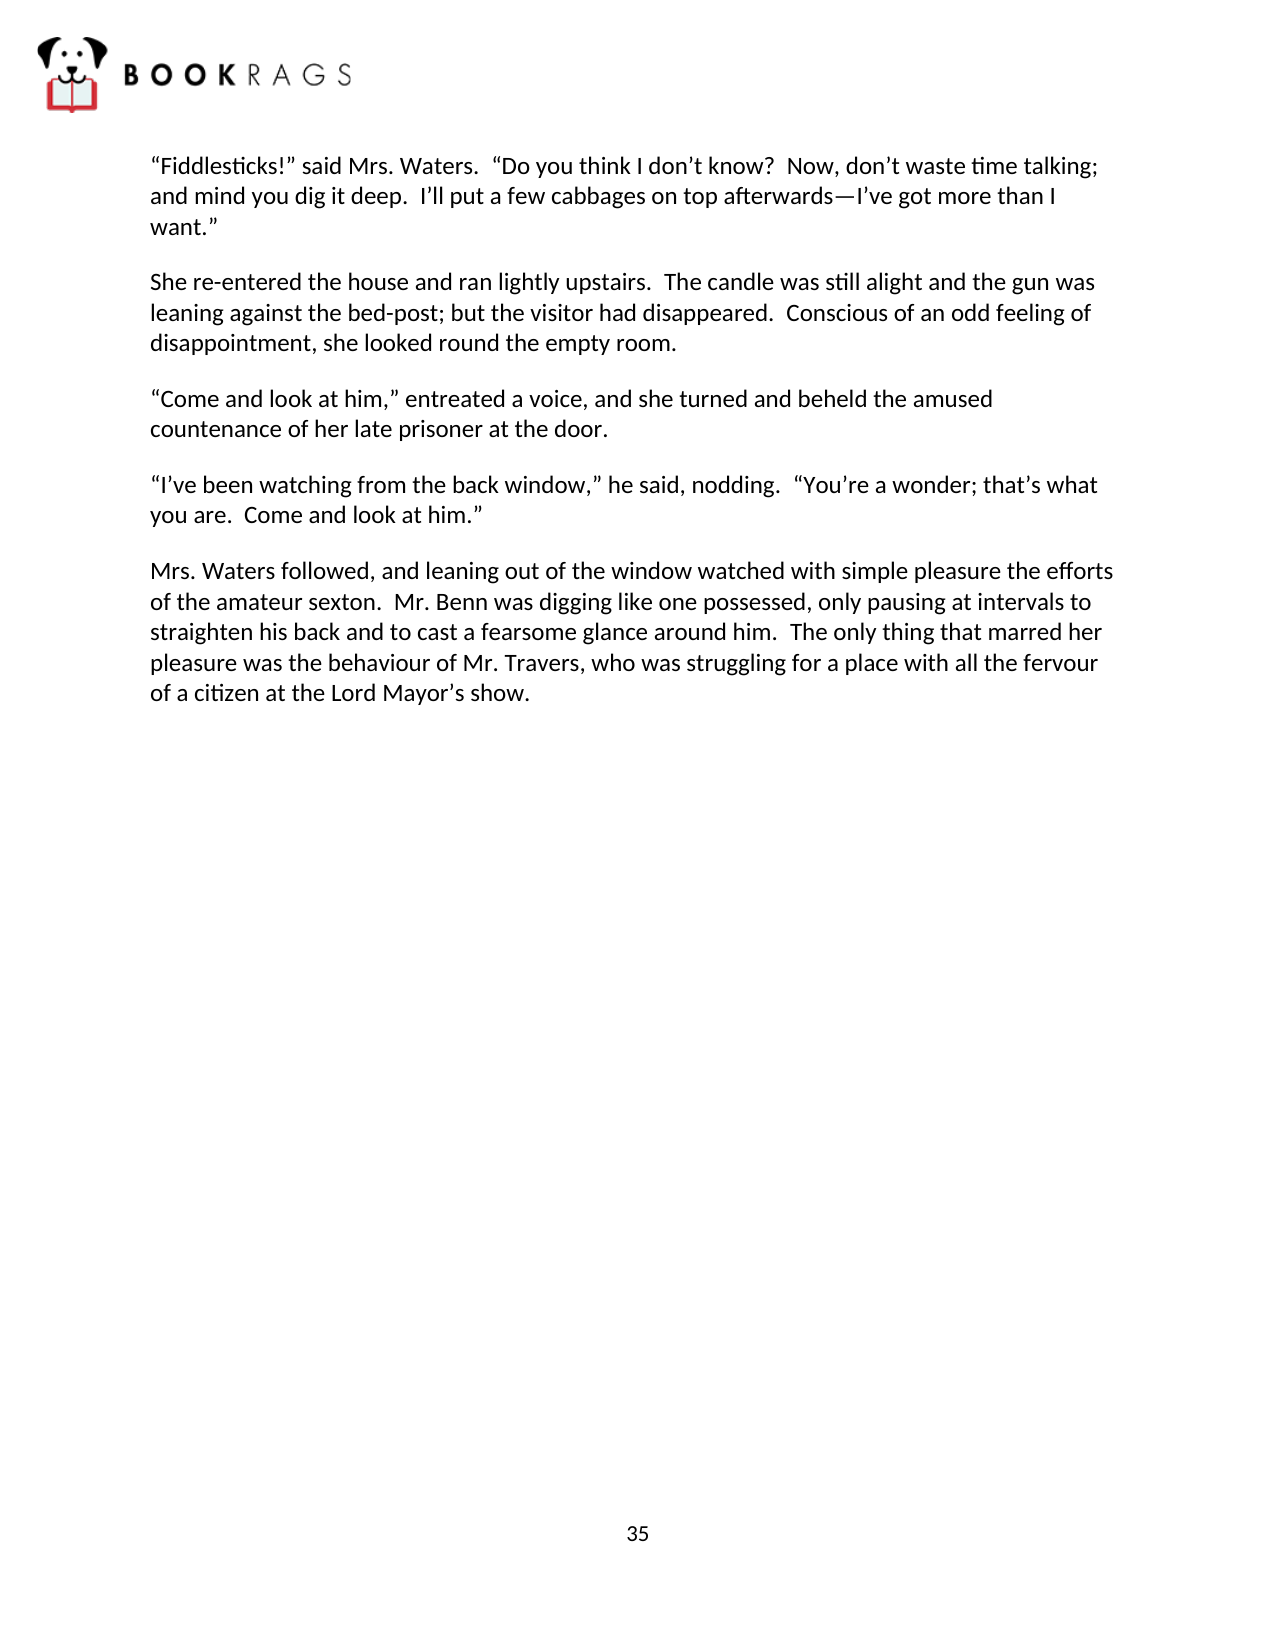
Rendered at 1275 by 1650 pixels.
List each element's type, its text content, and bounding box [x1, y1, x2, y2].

picture [37, 37, 351, 113]
text “Fiddlesticks!” said Mrs. Waters. “Do you think I don’t know? Now, don’t waste time talking; and mind you dig it deep. I’ll put a few cabbages on top afterwards—­I’ve got more than I want.” [150, 150, 1125, 242]
text She re-entered the house and ran lightly upstairs. The candle was still alight and the gun was leaning against the bed-post; but the visitor had disappeared. Conscious of an odd feeling of disappointment, she looked round the empty room. [150, 267, 1125, 358]
text Mrs. Waters followed, and leaning out of the window watched with simple pleasure the efforts of the amateur sexton. Mr. Benn was digging like one possessed, only pausing at intervals to straighten his back and to cast a fearsome glance around him. The only thing that marred her pleasure was the behaviour of Mr. Travers, who was struggling for a place with all the fervour of a citizen at the Lord Mayor’s show. [150, 555, 1125, 708]
text “I’ve been watching from the back window,” he said, nodding. “You’re a wonder; that’s what you are. Come and look at him.” [150, 469, 1125, 530]
text “Come and look at him,” entreated a voice, and she turned and beheld the amused countenance of her late prisoner at the door. [150, 383, 1125, 444]
